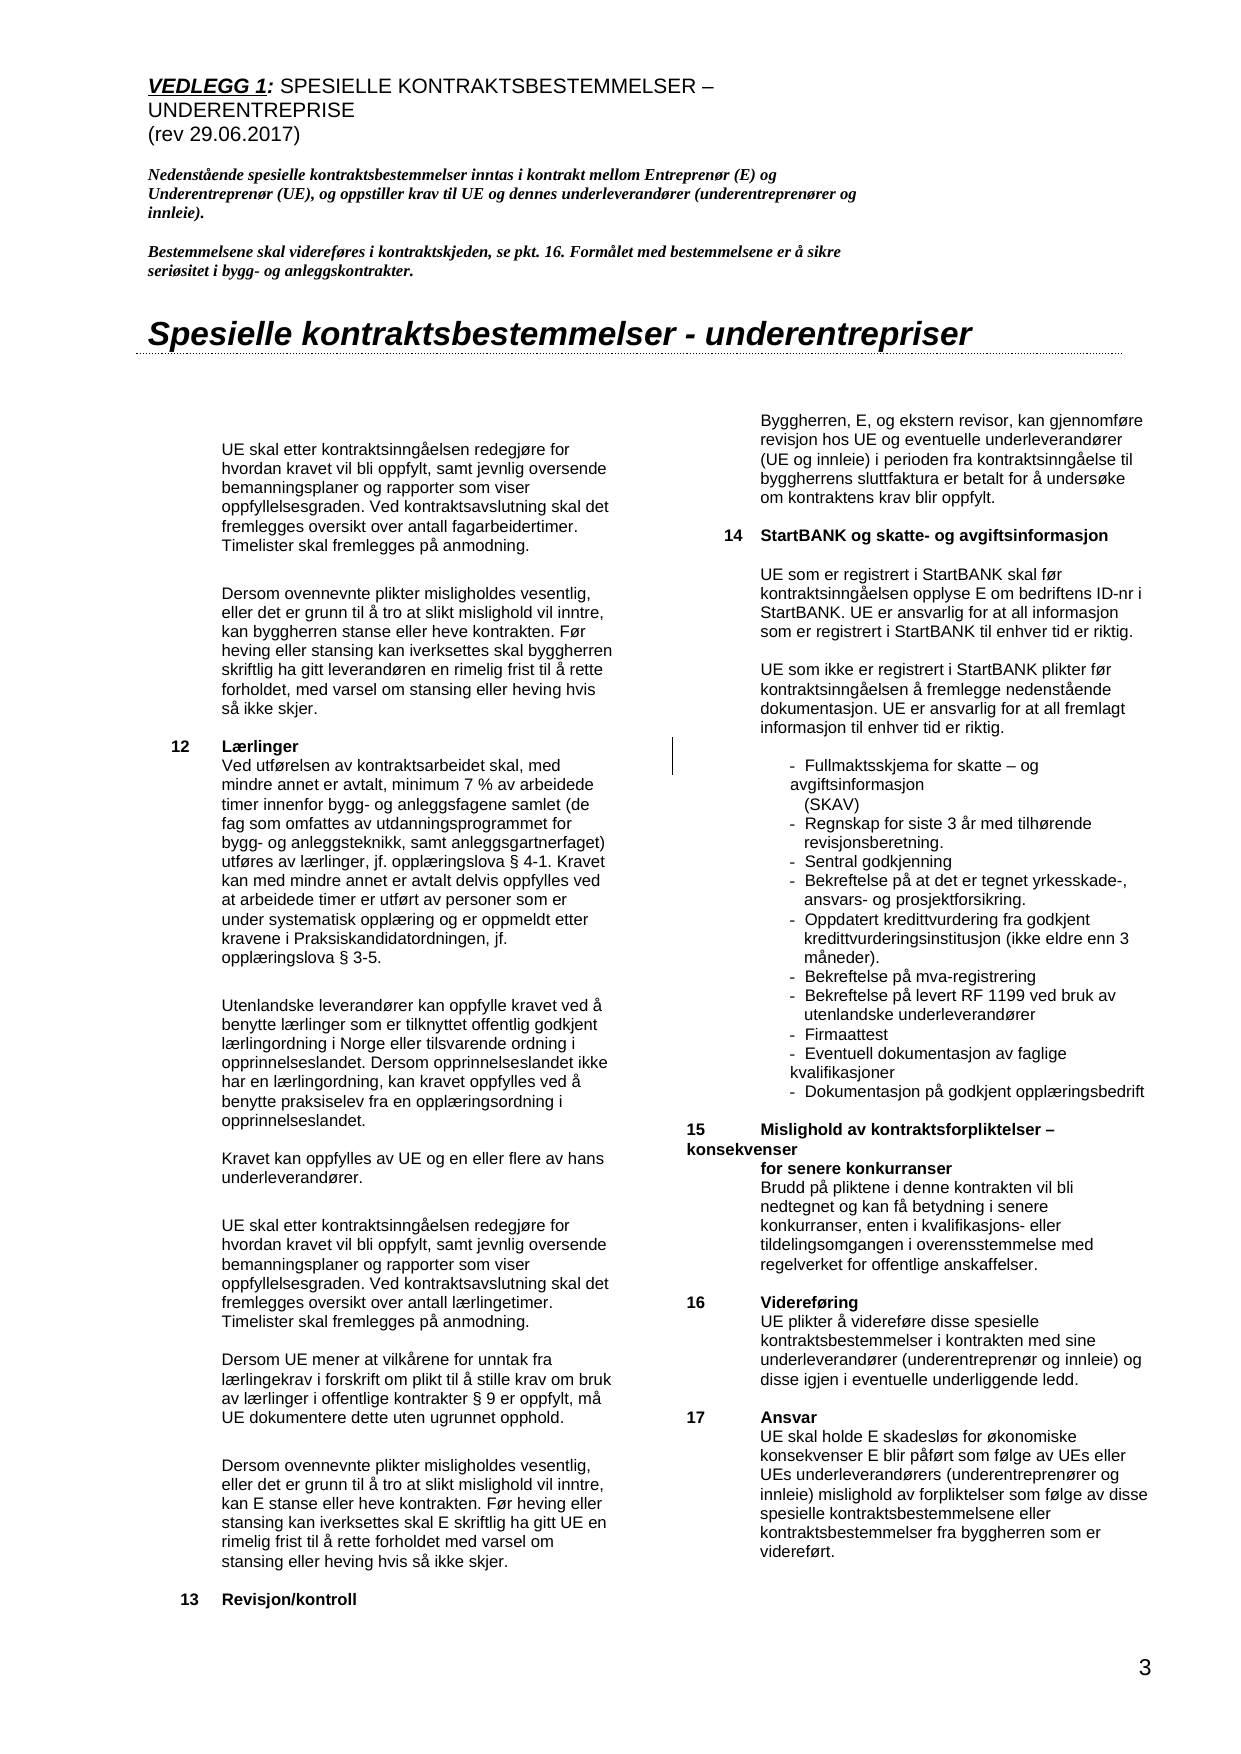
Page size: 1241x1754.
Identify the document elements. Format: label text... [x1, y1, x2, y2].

text 16 Videreføring [686, 1293, 1152, 1312]
text UE skal etter kontraktsinngåelsen redegjøre for hvordan kravet vil bli oppfylt, samt jevnlig oversende bemanningsplaner og rapporter som viser oppfyllelsesgraden. Ved kontraktsavslutning skal det fremlegges oversikt over antall fagarbeidertimer. Timelister skal fremlegges på anmodning. [221, 440, 613, 555]
text 13 Revisjon/kontroll [148, 1590, 613, 1609]
text Ved utførelsen av kontraktsarbeidet skal, med mindre annet er avtalt, minimum 7 % av arbeidede timer innenfor bygg- og anleggsfagene samlet (de fag som omfattes av utdanningsprogrammet for bygg- og anleggsteknikk, samt anleggsgartnerfaget) utføres av lærlinger, jf. opplæringslova § 4-1. Kravet kan med mindre annet er avtalt delvis oppfylles ved at arbeidede timer er utført av personer som er under systematisk opplæring og er oppmeldt etter kravene i Praksiskandidatordningen, jf. opplæringslova § 3-5. [221, 756, 613, 967]
text Kravet kan oppfylles av UE og en eller flere av hans underleverandører. [221, 1149, 613, 1187]
list Dokumentasjon på godkjent opplæringsbedrift [789, 1082, 1152, 1101]
list Sentral godkjenning [789, 852, 1152, 871]
text 15 Mislighold av kontraktsforpliktelser – konsekvenser [686, 1120, 1152, 1158]
text underleverandører (underentreprenør og innleie) og disse igjen i eventuelle underliggende ledd. [760, 1350, 1152, 1388]
text 17 Ansvar [686, 1408, 1152, 1427]
text Dersom UE mener at vilkårene for unntak fra lærlingekrav i forskrift om plikt til å stille krav om bruk av lærlinger i offentlige kontrakter § 9 er oppfylt, må UE dokumentere dette uten ugrunnet opphold. [221, 1350, 613, 1456]
list Bekreftelse på at det er tegnet yrkesskade-, [789, 871, 1152, 890]
text UE skal etter kontraktsinngåelsen redegjøre for hvordan kravet vil bli oppfylt, samt jevnlig oversende bemanningsplaner og rapporter som viser oppfyllelsesgraden. Ved kontraktsavslutning skal det fremlegges oversikt over antall lærlingetimer. Timelister skal fremlegges på anmodning. [221, 1216, 613, 1331]
text utenlandske underleverandører [790, 1005, 1152, 1024]
list Eventuell dokumentasjon av faglige kvalifikasjoner [789, 1043, 1152, 1082]
text 12 Lærlinger [148, 737, 613, 756]
text for senere konkurranser [686, 1158, 1152, 1178]
text Dersom ovennevnte plikter misligholdes vesentlig, eller det er grunn til å tro at slikt mislighold vil inntre, kan byggherren stanse eller heve kontrakten. Før heving eller stansing kan iverksettes skal byggherren skriftlig ha gitt leverandøren en rimelig frist til å rette forholdet, med varsel om stansing eller heving hvis så ikke skjer. [221, 583, 613, 718]
text Byggherren, E, og ekstern revisor, kan gjennomføre revisjon hos UE og eventuelle underleverandører (UE og innleie) i perioden fra kontraktsinngåelse til byggherrens sluttfaktura er betalt for å undersøke om kontraktens krav blir oppfylt. [760, 411, 1152, 507]
text Dersom ovennevnte plikter misligholdes vesentlig, eller det er grunn til å tro at slikt mislighold vil inntre, kan E stanse eller heve kontrakten. Før heving eller stansing kan iverksettes skal E skriftlig ha gitt UE en rimelig frist til å rette forholdet med varsel om stansing eller heving hvis så ikke skjer. [221, 1456, 613, 1571]
list Bekreftelse på levert RF 1199 ved bruk av [789, 986, 1152, 1005]
text Brudd på pliktene i denne kontrakten vil bli nedtegnet og kan få betydning i senere konkurranser, enten i kvalifikasjons- eller tildelingsomgangen i overensstemmelse med regelverket for offentlige anskaffelser. [760, 1178, 1152, 1273]
list Fullmaktsskjema for skatte – og avgiftsinformasjon [789, 756, 1152, 794]
text UE plikter å videreføre disse spesielle kontraktsbestemmelser i kontrakten med sine [686, 1312, 1152, 1350]
list Firmaattest [789, 1024, 1152, 1043]
text (SKAV) [790, 794, 1152, 813]
text UE som ikke er registrert i StartBANK plikter før kontraktsinngåelsen å fremlegge nedenstående dokumentasjon. UE er ansvarlig for at all fremlagt informasjon til enhver tid er riktig. [760, 660, 1152, 737]
text UE skal holde E skadesløs for økonomiske konsekvenser E blir påført som følge av UEs eller UEs underleverandørers (underentreprenører og innleie) mislighold av forpliktelser som følge av disse spesielle kontraktsbestemmelsene eller kontraktsbestemmelser fra byggherren som er videreført. [686, 1427, 1152, 1561]
list StartBANK og skatte- og avgiftsinformasjon [724, 526, 1152, 545]
text UE som er registrert i StartBANK skal før kontraktsinngåelsen opplyse E om bedriftens ID-nr i StartBANK. UE er ansvarlig for at all informasjon som er registrert i StartBANK til enhver tid er riktig. [760, 564, 1152, 641]
list Oppdatert kredittvurdering fra godkjent kredittvurderingsinstitusjon (ikke eldre enn 3 måneder). [789, 909, 1152, 967]
list Regnskap for siste 3 år med tilhørende revisjonsberetning. [789, 813, 1152, 852]
text Utenlandske leverandører kan oppfylle kravet ved å benytte lærlinger som er tilknyttet offentlig godkjent lærlingordning i Norge eller tilsvarende ordning i opprinnelseslandet. Dersom opprinnelseslandet ikke har en lærlingordning, kan kravet oppfylles ved å benytte praksiselev fra en opplæringsordning i opprinnelseslandet. [221, 996, 613, 1130]
text ansvars- og prosjektforsikring. [790, 890, 1152, 909]
list Bekreftelse på mva-registrering [789, 967, 1152, 986]
